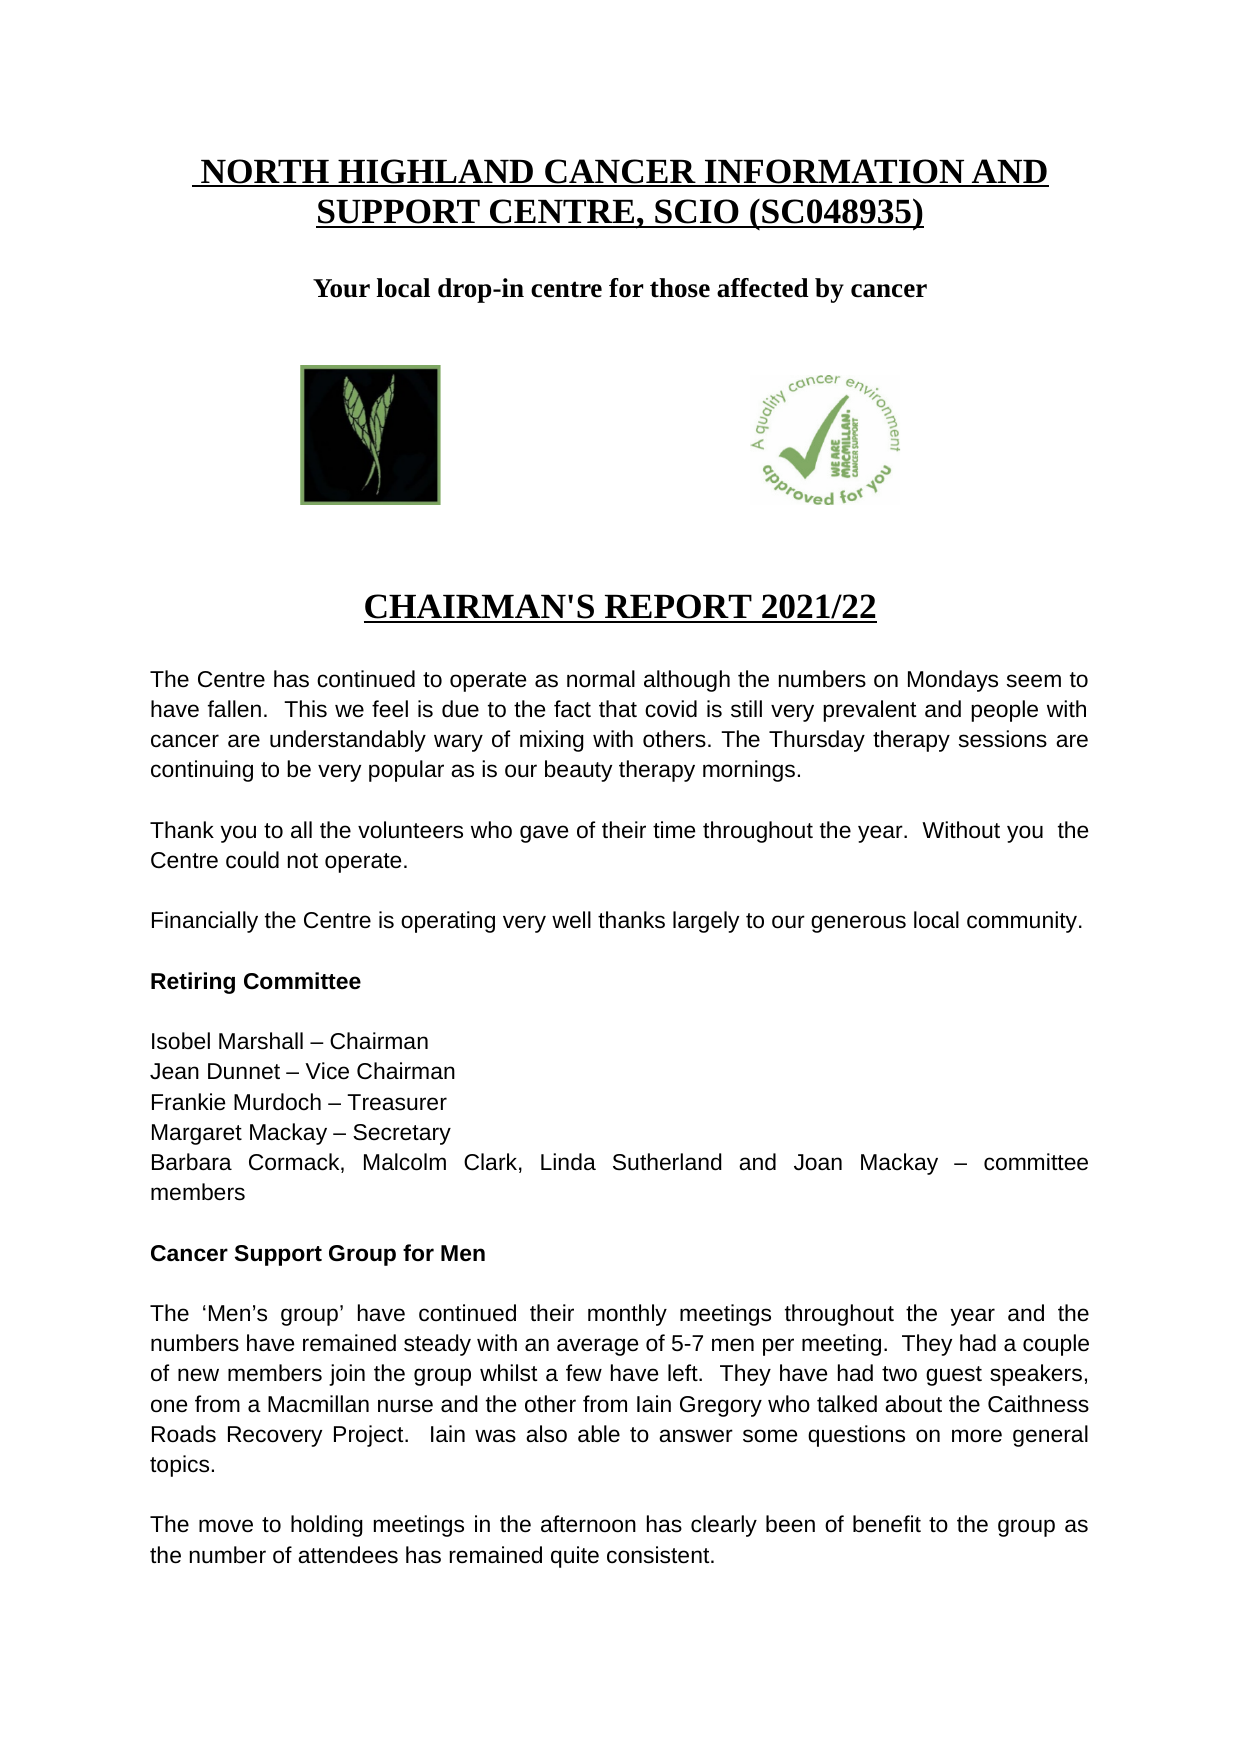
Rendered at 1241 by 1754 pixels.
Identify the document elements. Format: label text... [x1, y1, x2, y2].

text NORTH HIGHLAND CANCER INFORMATION AND SUPPORT CENTRE, SCIO (SC048935) [150, 150, 1090, 232]
picture [300, 365, 441, 505]
text Barbara Cormack, Malcolm Clark, Linda Sutherland and Joan Mackay – committee members [150, 1149, 1090, 1206]
text Financially the Centre is operating very well thanks largely to our generous local community. [150, 907, 1090, 934]
text Frankie Murdoch – Treasurer [150, 1088, 1090, 1115]
text Jean Dunnet – Vice Chairman [150, 1058, 1090, 1085]
text Cancer Support Group for Men [150, 1239, 1090, 1266]
text The move to holding meetings in the afternoon has clearly been of benefit to the group as the number of attendees has remained quite consistent. [150, 1511, 1090, 1568]
text Your local drop-in centre for those affected by cancer [150, 272, 1090, 304]
text Thank you to all the volunteers who gave of their time throughout the year. Without you the Centre could not operate. [150, 817, 1090, 873]
subtitle CHAIRMAN'S REPORT 2021/22 [150, 586, 1090, 627]
text Margaret Mackay – Secretary [150, 1119, 1090, 1145]
text The ‘Men’s group’ have continued their monthly meetings throughout the year and the numbers have remained steady with an average of 5-7 men per meeting. They had a couple of new members join the group whilst a few have left. They have had two guest speakers, one from a Macmillan nurse and the other from Iain Gregory who talked about the Caithness Roads Recovery Project. Iain was also able to answer some questions on more general topics. [150, 1300, 1090, 1477]
text Retiring Committee [150, 968, 1090, 994]
text The Centre has continued to operate as normal although the numbers on Mondays seem to have fallen. This we feel is due to the fact that covid is still very prevalent and people with cancer are understandably wary of mixing with others. The Thursday therapy sessions are continuing to be very popular as is our beauty therapy mornings. [150, 666, 1090, 783]
text Isobel Marshall – Chairman [150, 1028, 1090, 1054]
